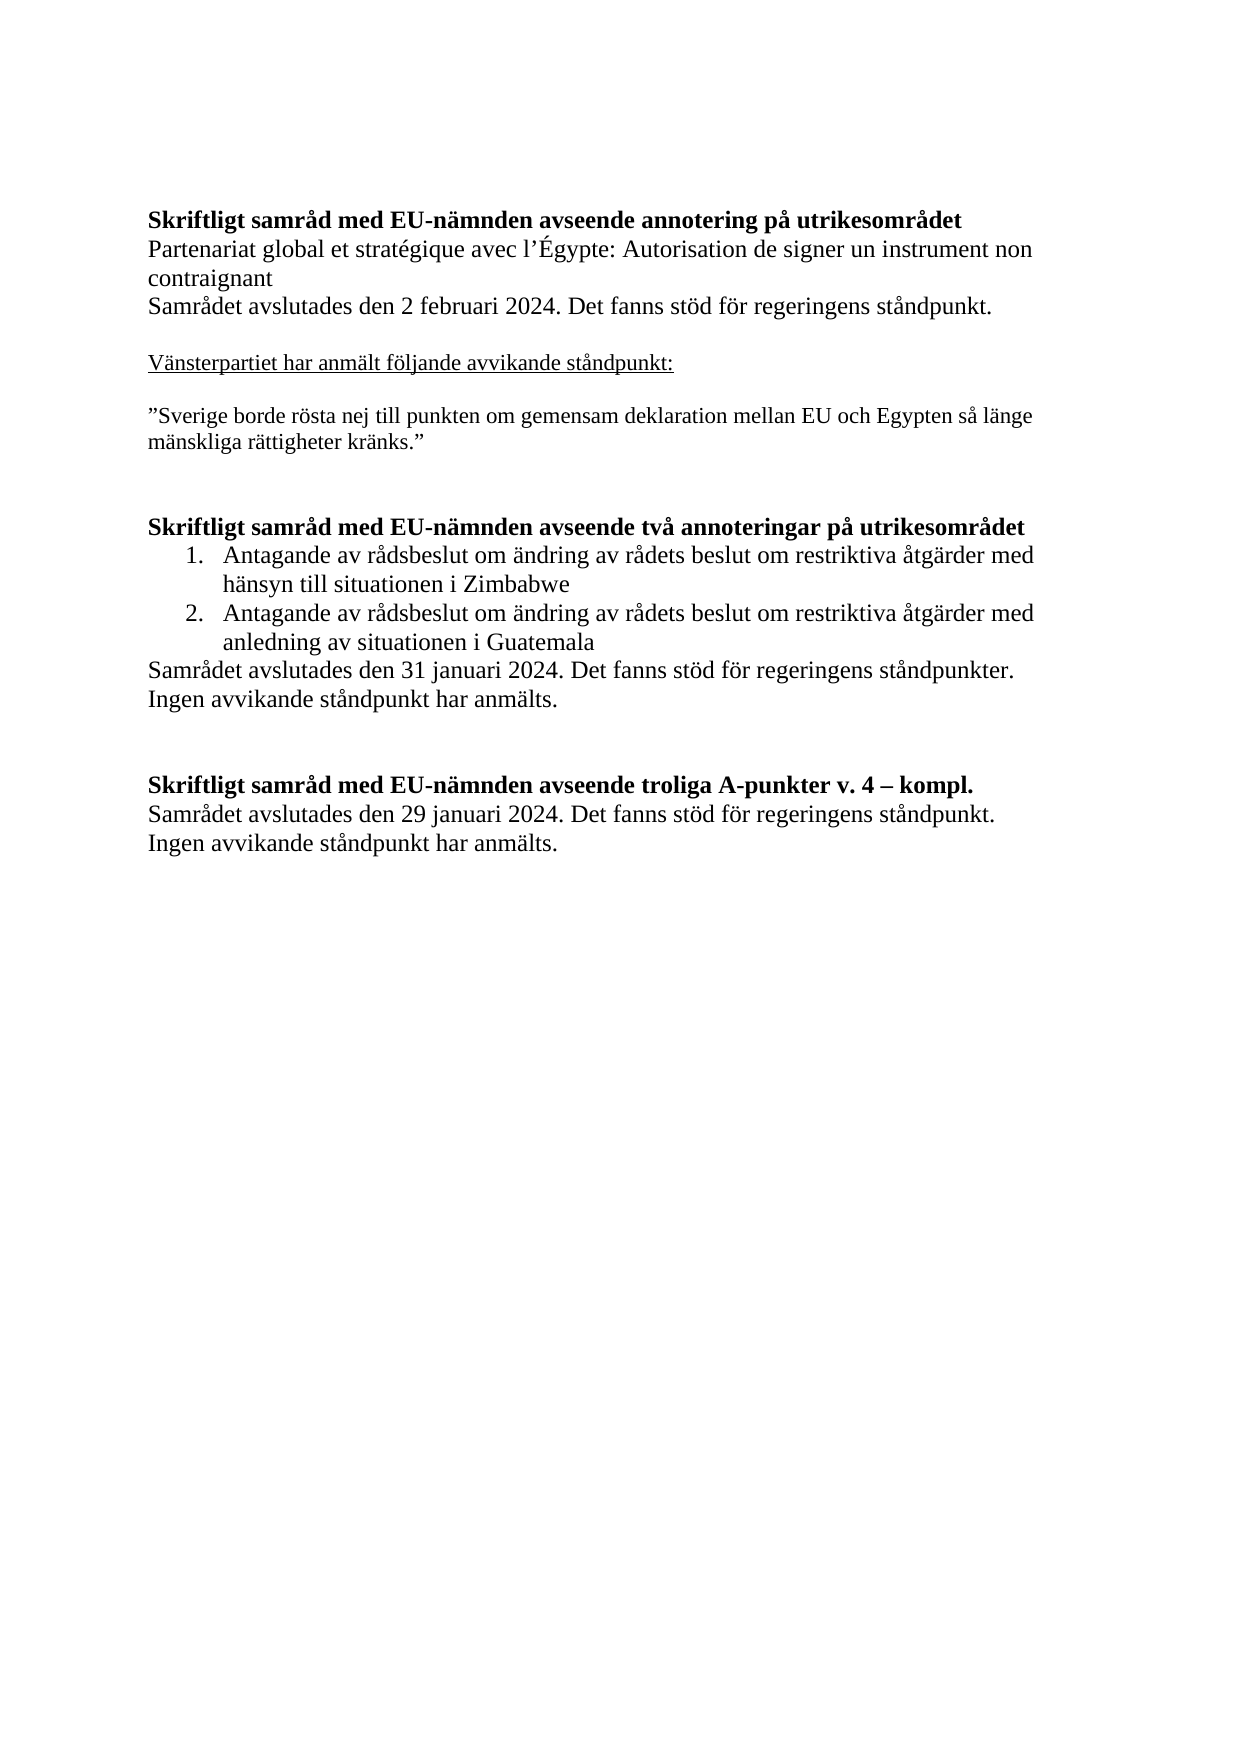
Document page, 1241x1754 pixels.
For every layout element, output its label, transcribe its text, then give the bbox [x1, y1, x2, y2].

list Antagande av rådsbeslut om ändring av rådets beslut om restriktiva åtgärder med hänsyn till situationen i Zimbabwe [185, 541, 1092, 598]
text Partenariat global et stratégique avec l’Égypte: Autorisation de signer un instrument non contraignant [148, 234, 1092, 291]
text Skriftligt samråd med EU-nämnden avseende annotering på utrikesområdet [148, 205, 1092, 234]
list Antagande av rådsbeslut om ändring av rådets beslut om restriktiva åtgärder med anledning av situationen i Guatemala [185, 598, 1092, 656]
text Skriftligt samråd med EU-nämnden avseende troliga A-punkter v. 4 – kompl. [148, 771, 1092, 799]
text Vänsterpartiet har anmält följande avvikande ståndpunkt: [148, 349, 1092, 375]
text ”Sverige borde rösta nej till punkten om gemensam deklaration mellan EU och Egypten så länge mänskliga rättigheter kränks.” [148, 402, 1092, 454]
text Ingen avvikande ståndpunkt har anmälts. [148, 828, 1092, 857]
text Samrådet avslutades den 31 januari 2024. Det fanns stöd för regeringens ståndpunkter. [148, 656, 1092, 684]
text Skriftligt samråd med EU-nämnden avseende två annoteringar på utrikesområdet [148, 512, 1092, 541]
text Ingen avvikande ståndpunkt har anmälts. [148, 684, 1092, 713]
text Samrådet avslutades den 29 januari 2024. Det fanns stöd för regeringens ståndpunkt. [148, 799, 1092, 828]
text Samrådet avslutades den 2 februari 2024. Det fanns stöd för regeringens ståndpunkt. [148, 291, 1092, 349]
